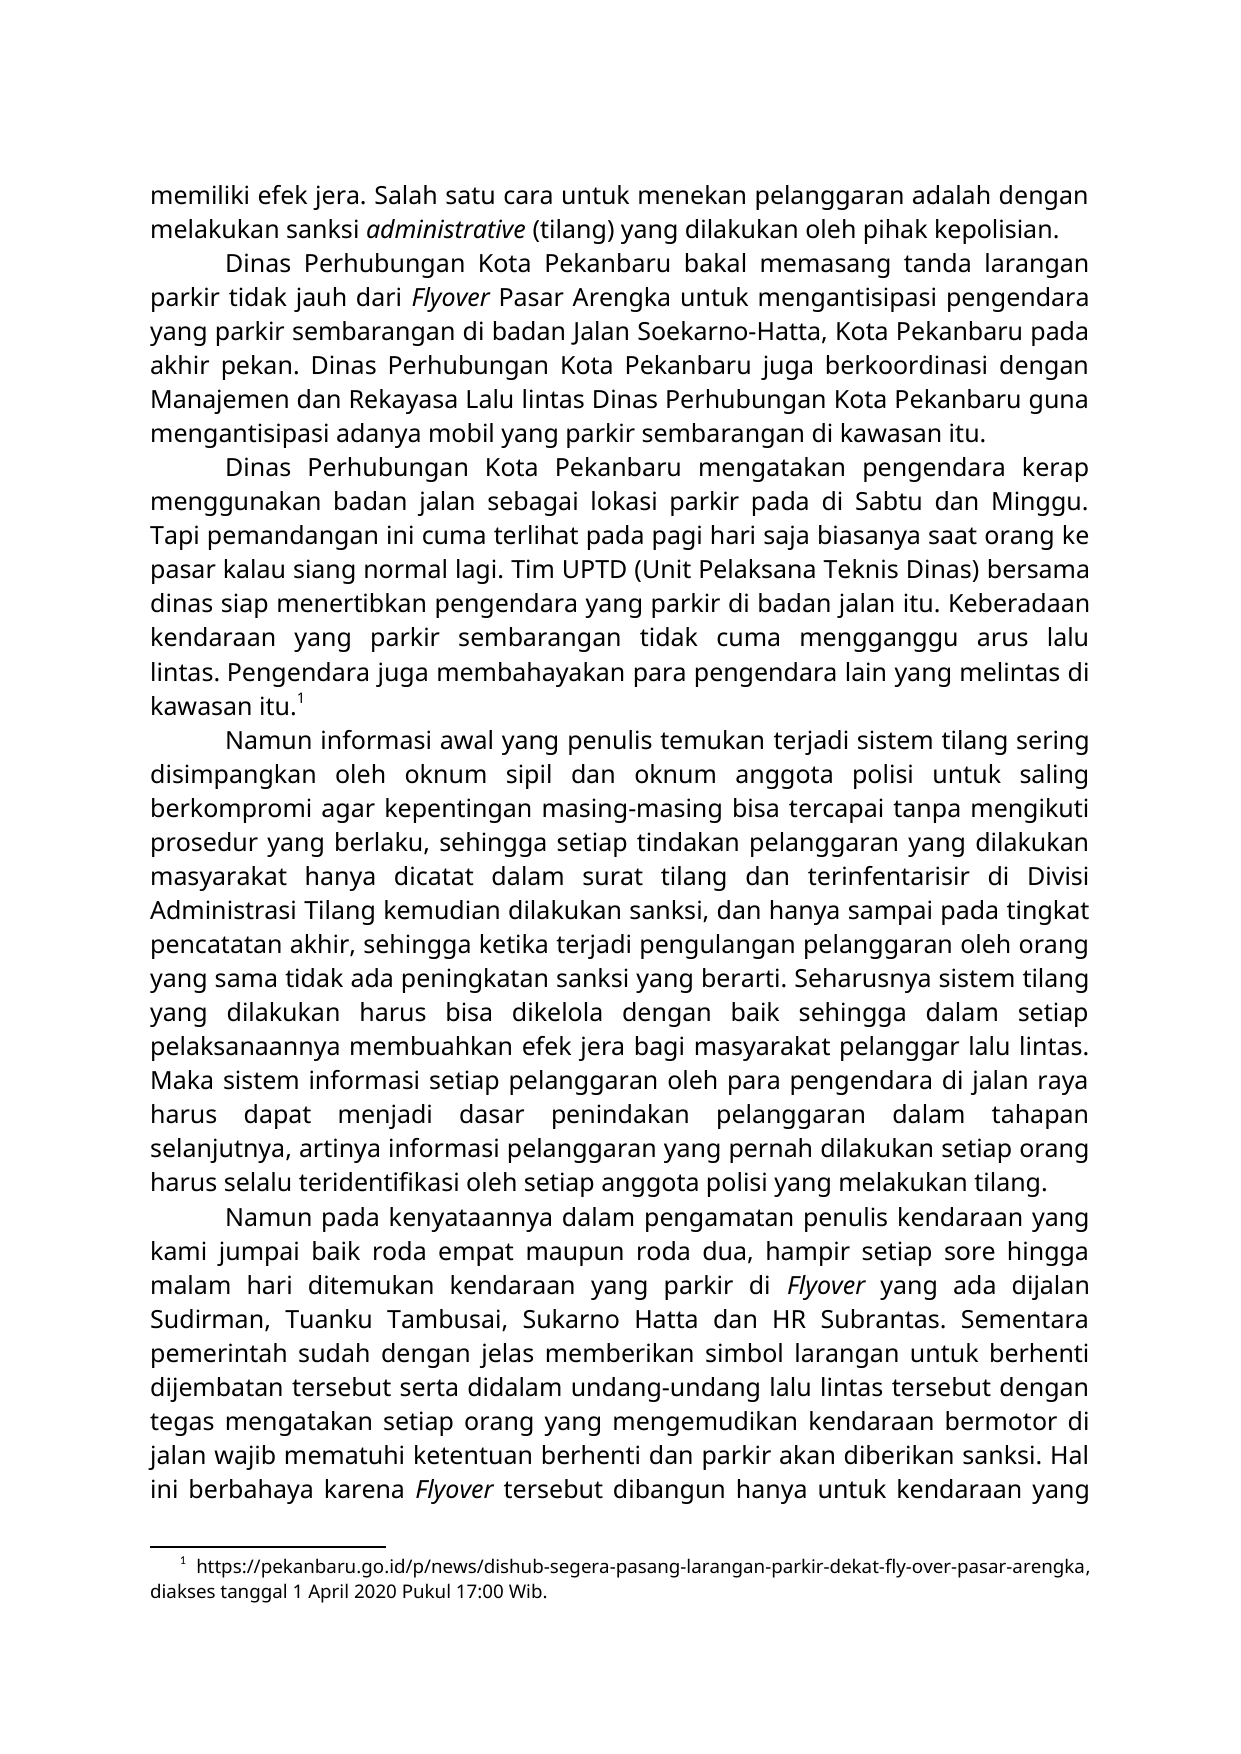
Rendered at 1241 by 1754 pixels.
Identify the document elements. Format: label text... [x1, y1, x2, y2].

text Namun informasi awal yang penulis temukan terjadi sistem tilang sering disimpangkan oleh oknum sipil dan oknum anggota polisi untuk saling berkompromi agar kepentingan masing-masing bisa tercapai tanpa mengikuti prosedur yang berlaku, sehingga setiap tindakan pelanggaran yang dilakukan masyarakat hanya dicatat dalam surat tilang dan terinfentarisir di Divisi Administrasi Tilang kemudian dilakukan sanksi, dan hanya sampai pada tingkat pencatatan akhir, sehingga ketika terjadi pengulangan pelanggaran oleh orang yang sama tidak ada peningkatan sanksi yang berarti. Seharusnya sistem tilang yang dilakukan harus bisa dikelola dengan baik sehingga dalam setiap pelaksanaannya membuahkan efek jera bagi masyarakat pelanggar lalu lintas. Maka sistem informasi setiap pelanggaran oleh para pengendara di jalan raya harus dapat menjadi dasar penindakan pelanggaran dalam tahapan selanjutnya, artinya informasi pelanggaran yang pernah dilakukan setiap orang harus selalu teridentifikasi oleh setiap anggota polisi yang melakukan tilang. [150, 722, 1090, 1199]
text Dinas Perhubungan Kota Pekanbaru bakal memasang tanda larangan parkir tidak jauh dari Flyover Pasar Arengka untuk mengantisipasi pengendara yang parkir sembarangan di badan Jalan Soekarno-Hatta, Kota Pekanbaru pada akhir pekan. Dinas Perhubungan Kota Pekanbaru juga berkoordinasi dengan Manajemen dan Rekayasa Lalu lintas Dinas Perhubungan Kota Pekanbaru guna mengantisipasi adanya mobil yang parkir sembarangan di kawasan itu. [150, 245, 1090, 450]
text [150, 1199, 1090, 1506]
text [150, 177, 1090, 245]
text Dinas Perhubungan Kota Pekanbaru mengatakan pengendara kerap menggunakan badan jalan sebagai lokasi parkir pada di Sabtu dan Minggu. Tapi pemandangan ini cuma terlihat pada pagi hari saja biasanya saat orang ke pasar kalau siang normal lagi. Tim UPTD (Unit Pelaksana Teknis Dinas) bersama dinas siap menertibkan pengendara yang parkir di badan jalan itu. Keberadaan kendaraan yang parkir sembarangan tidak cuma mengganggu arus lalu lintas. Pengendara juga membahayakan para pengendara lain yang melintas di kawasan itu. [150, 450, 1090, 722]
